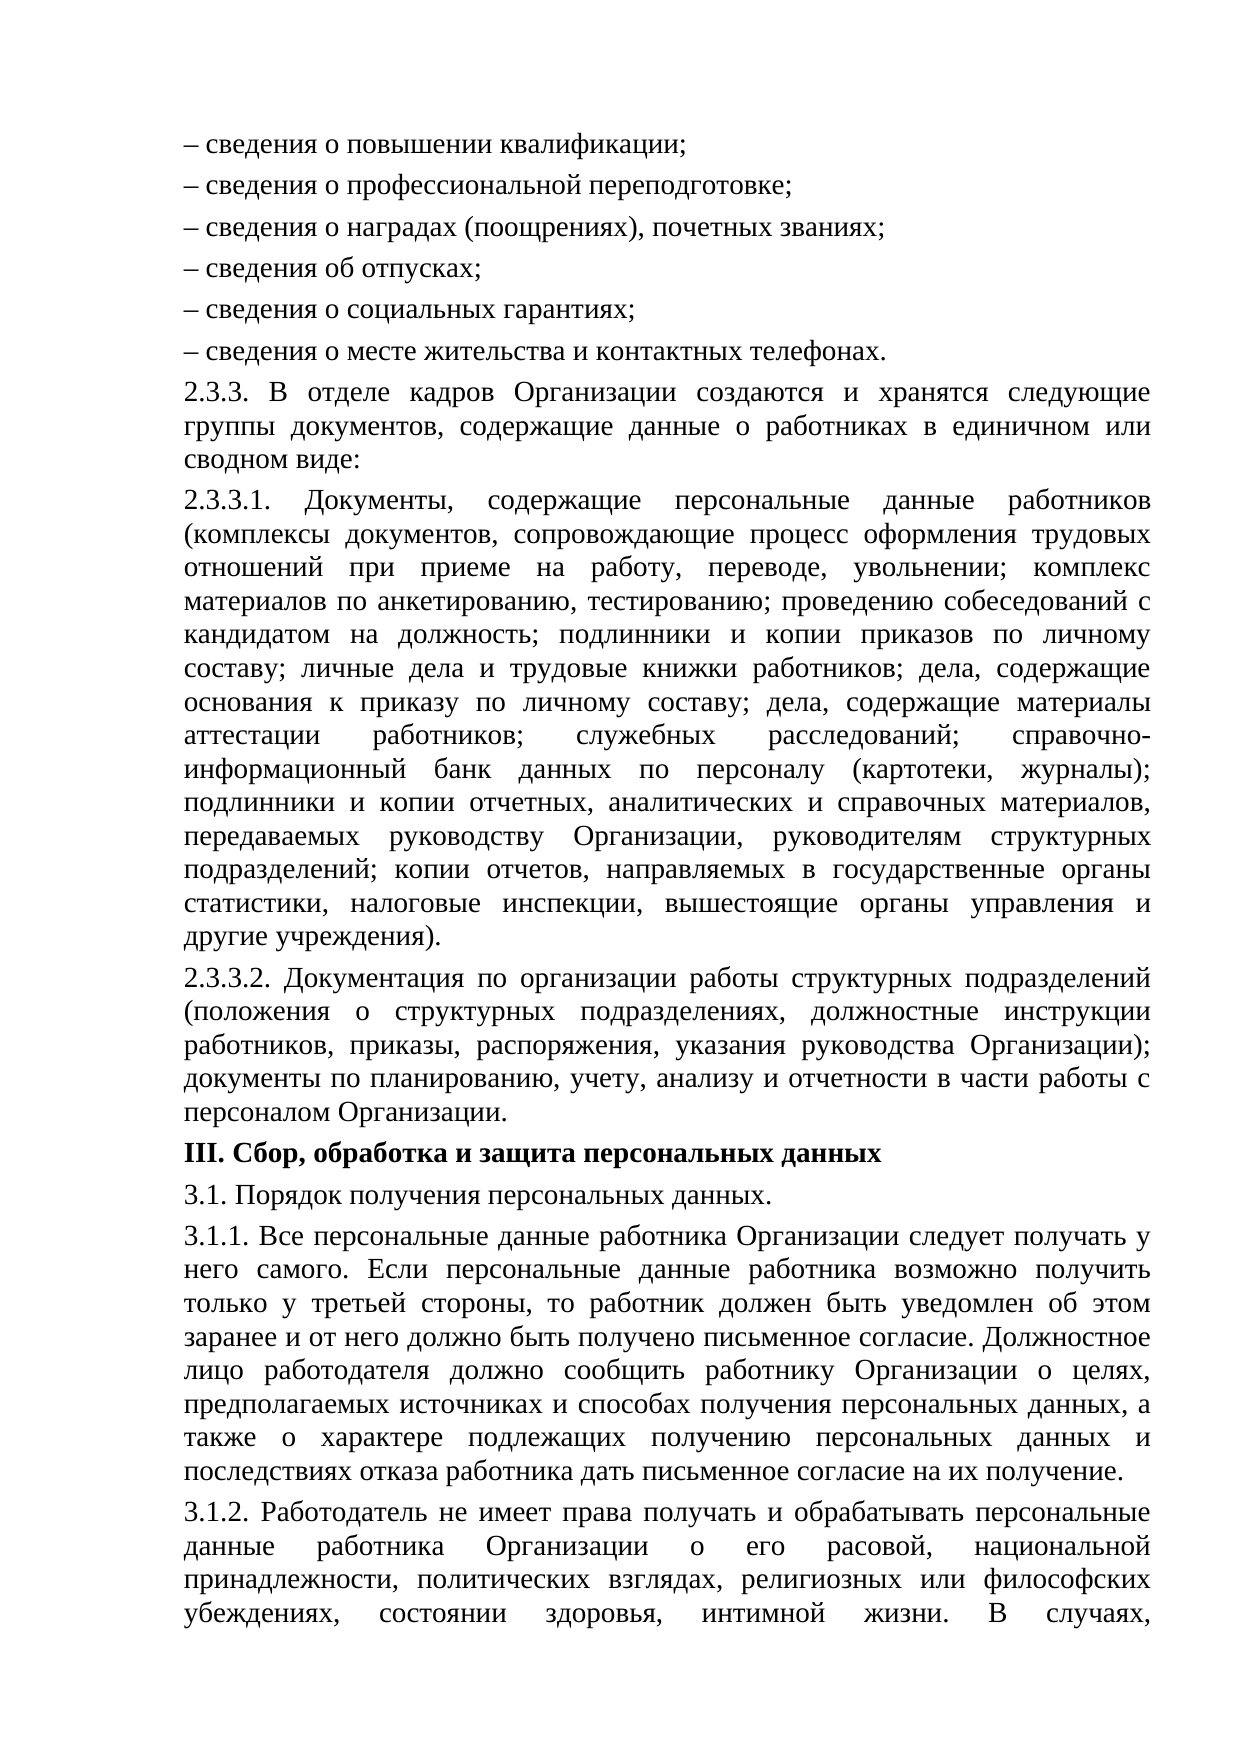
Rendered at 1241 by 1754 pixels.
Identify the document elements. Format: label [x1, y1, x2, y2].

table_cell [184, 118, 1152, 1628]
